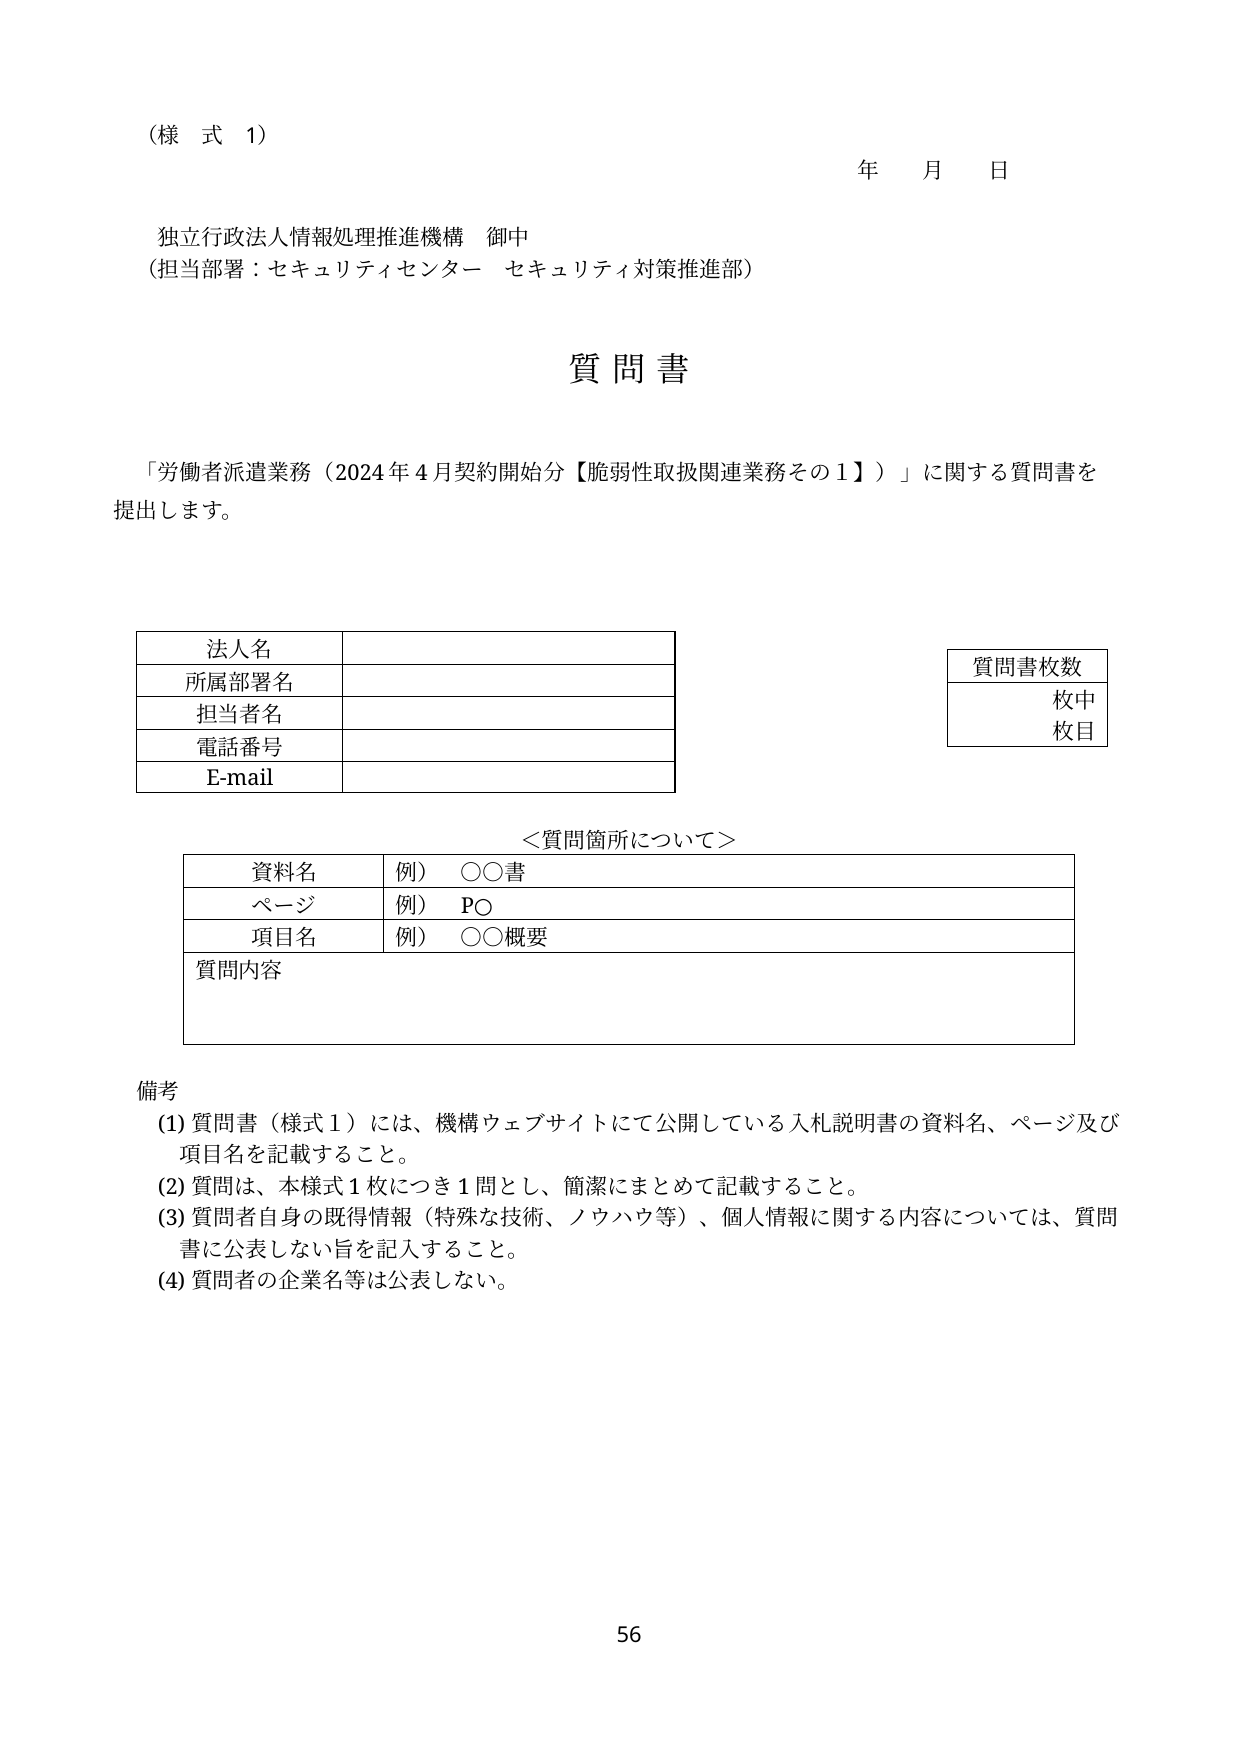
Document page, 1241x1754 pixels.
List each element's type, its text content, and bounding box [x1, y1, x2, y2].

table_cell 所属部署名 [137, 665, 342, 696]
table_cell ページ [184, 888, 383, 919]
text 質問書 [136, 343, 1122, 391]
table_cell [343, 665, 674, 696]
table_cell [343, 762, 674, 792]
text 「労働者派遣業務（2024年4月契約開始分【脆弱性取扱関連業務その１】）」に関する質問書を提出します。 [113, 451, 1100, 526]
text (4) 質問者の企業名等は公表しない。 [136, 1264, 1122, 1295]
table_cell [343, 730, 674, 761]
table_cell 例） P○ [384, 888, 1074, 919]
text ＜質問箇所について＞ [136, 823, 1122, 854]
table_header [343, 632, 674, 664]
table_cell 電話番号 [137, 730, 342, 761]
text （様 式 1） [136, 118, 1122, 150]
table_cell 担当者名 [137, 697, 342, 729]
text (1) 質問書（様式１）には、機構ウェブサイトにて公開している入札説明書の資料名、ページ及び項目名を記載すること。 [158, 1106, 1122, 1169]
text 備考 [136, 1074, 1122, 1106]
table_header 例） ○○書 [384, 855, 1074, 887]
text （担当部署：セキュリティセンター セキュリティ対策推進部） [136, 252, 1122, 283]
table_cell 項目名 [184, 920, 383, 952]
table_header 資料名 [184, 855, 383, 887]
table_cell 枚中 枚目 [948, 683, 1107, 746]
table_header 質問書枚数 [948, 650, 1107, 682]
text (3) 質問者自身の既得情報（特殊な技術、ノウハウ等）、個人情報に関する内容については、質問書に公表しない旨を記入すること。 [158, 1201, 1122, 1264]
text 独立行政法人情報処理推進機構 御中 [136, 221, 1122, 252]
table_cell [343, 697, 674, 729]
table_cell 質問内容 [184, 953, 1074, 1044]
table_cell E-mail [137, 762, 342, 792]
table_header 法人名 [137, 632, 342, 664]
text 年 月 日 [203, 150, 1010, 185]
text (2) 質問は、本様式1 枚につき1 問とし、簡潔にまとめて記載すること。 [136, 1169, 1122, 1201]
table_cell 例） ○○概要 [384, 920, 1074, 952]
